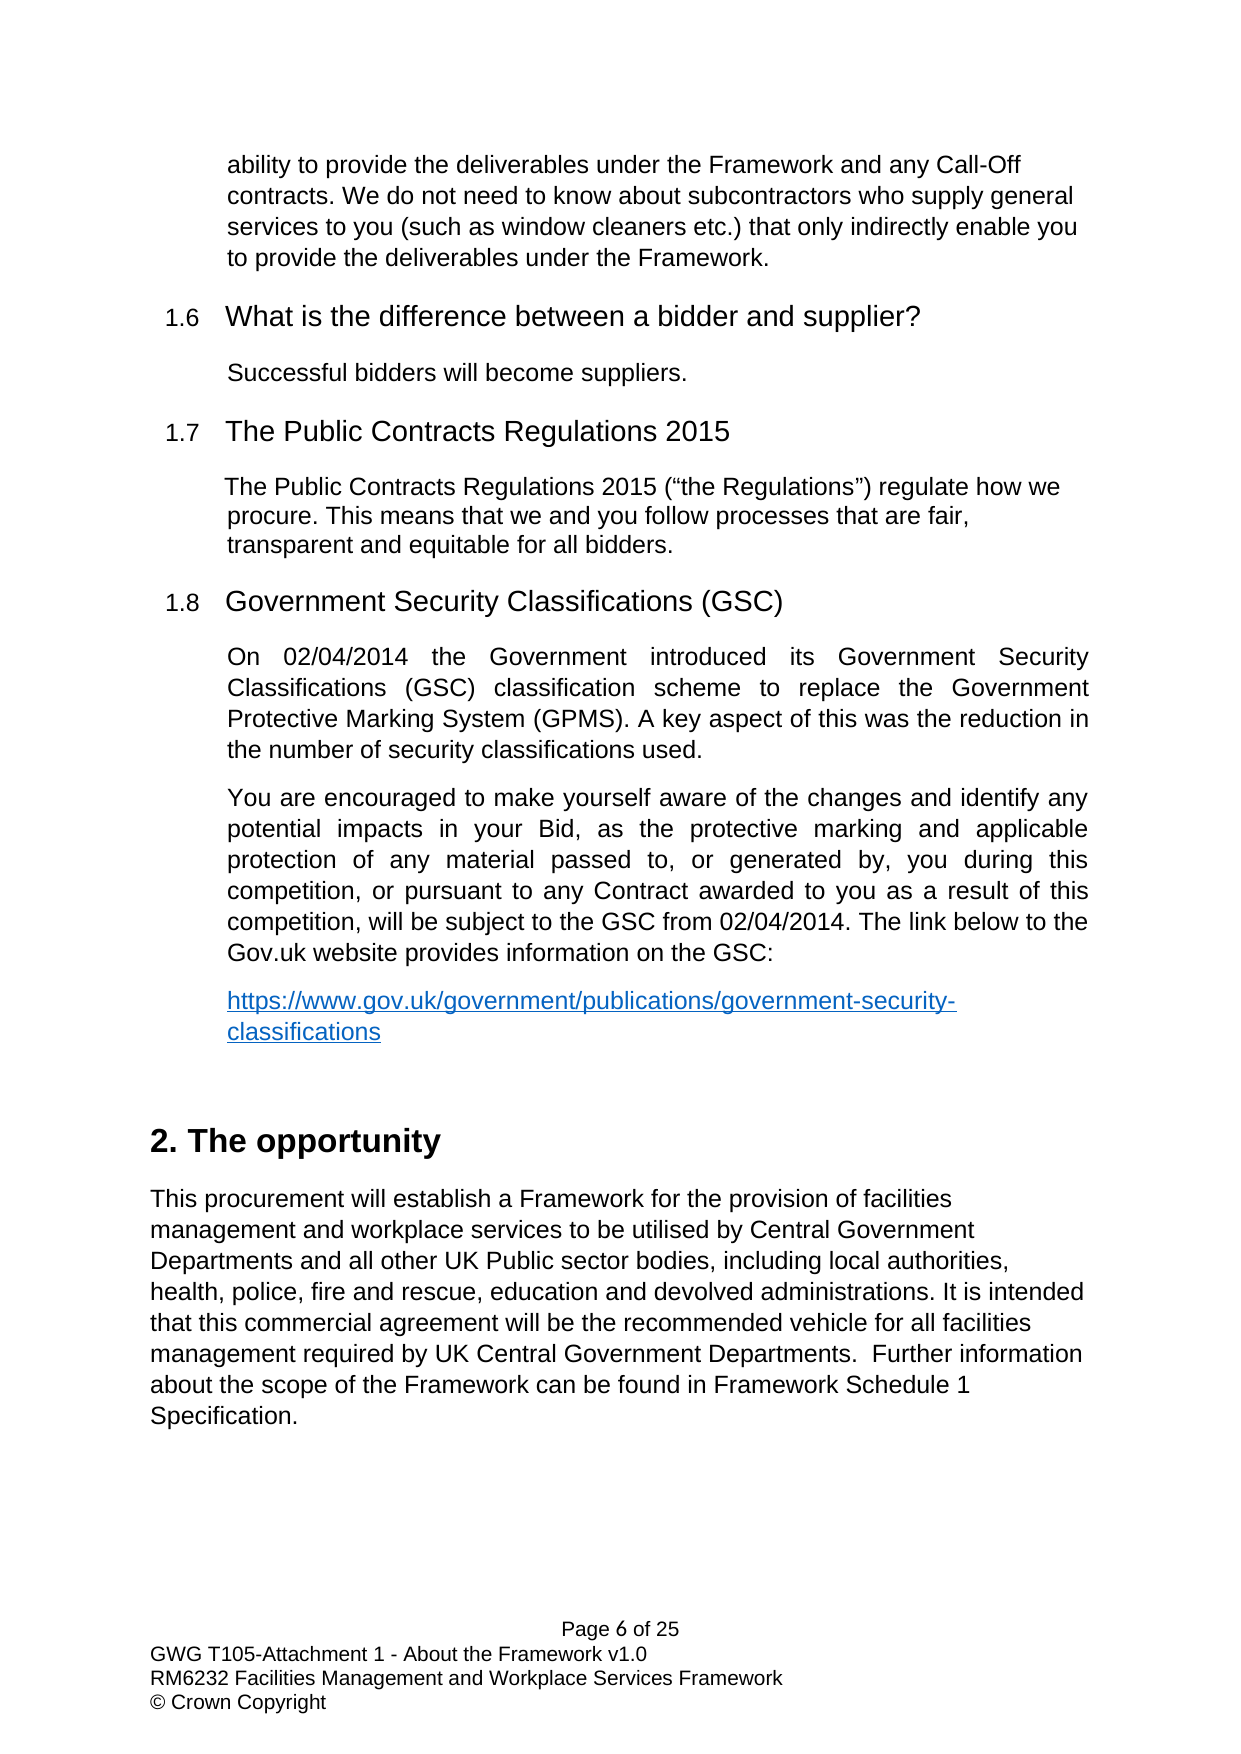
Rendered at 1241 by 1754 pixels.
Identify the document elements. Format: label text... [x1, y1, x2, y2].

list The opportunity [150, 1121, 1090, 1159]
text This procurement will establish a Framework for the provision of facilities management and workplace services to be utilised by Central Government Departments and all other UK Public sector bodies, including local authorities, health, police, fire and rescue, education and devolved administrations. It is intended that this commercial agreement will be the recommended vehicle for all facilities management required by UK Central Government Departments. Further information about the scope of the Framework can be found in Framework Schedule 1 Specification. [150, 1184, 1090, 1430]
text On 02/04/2014 the Government introduced its Government Security Classifications (GSC) classification scheme to replace the Government Protective Marking System (GPMS). A key aspect of this was the reduction in the number of security classifications used. [227, 642, 1090, 764]
text You are encouraged to make yourself aware of the changes and identify any potential impacts in your Bid, as the protective marking and applicable protection of any material passed to, or generated by, you during this competition, or pursuant to any Contract awarded to you as a result of this competition, will be subject to the GSC from 02/04/2014. The link below to the Gov.uk website provides information on the GSC: [227, 783, 1090, 967]
text https://www.gov.uk/government/publications/government-security-classifications [227, 986, 1090, 1046]
list What is the difference between a bidder and supplier? [164, 299, 1090, 333]
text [227, 150, 1090, 272]
list Government Security Classifications (GSC) [165, 583, 1090, 617]
text Successful bidders will become suppliers. [227, 358, 1090, 386]
list The Public Contracts Regulations 2015 [165, 414, 1090, 447]
text The Public Contracts Regulations 2015 (“the Regulations”) regulate how we procure. This means that we and you follow processes that are fair, transparent and equitable for all bidders. [224, 472, 1090, 558]
